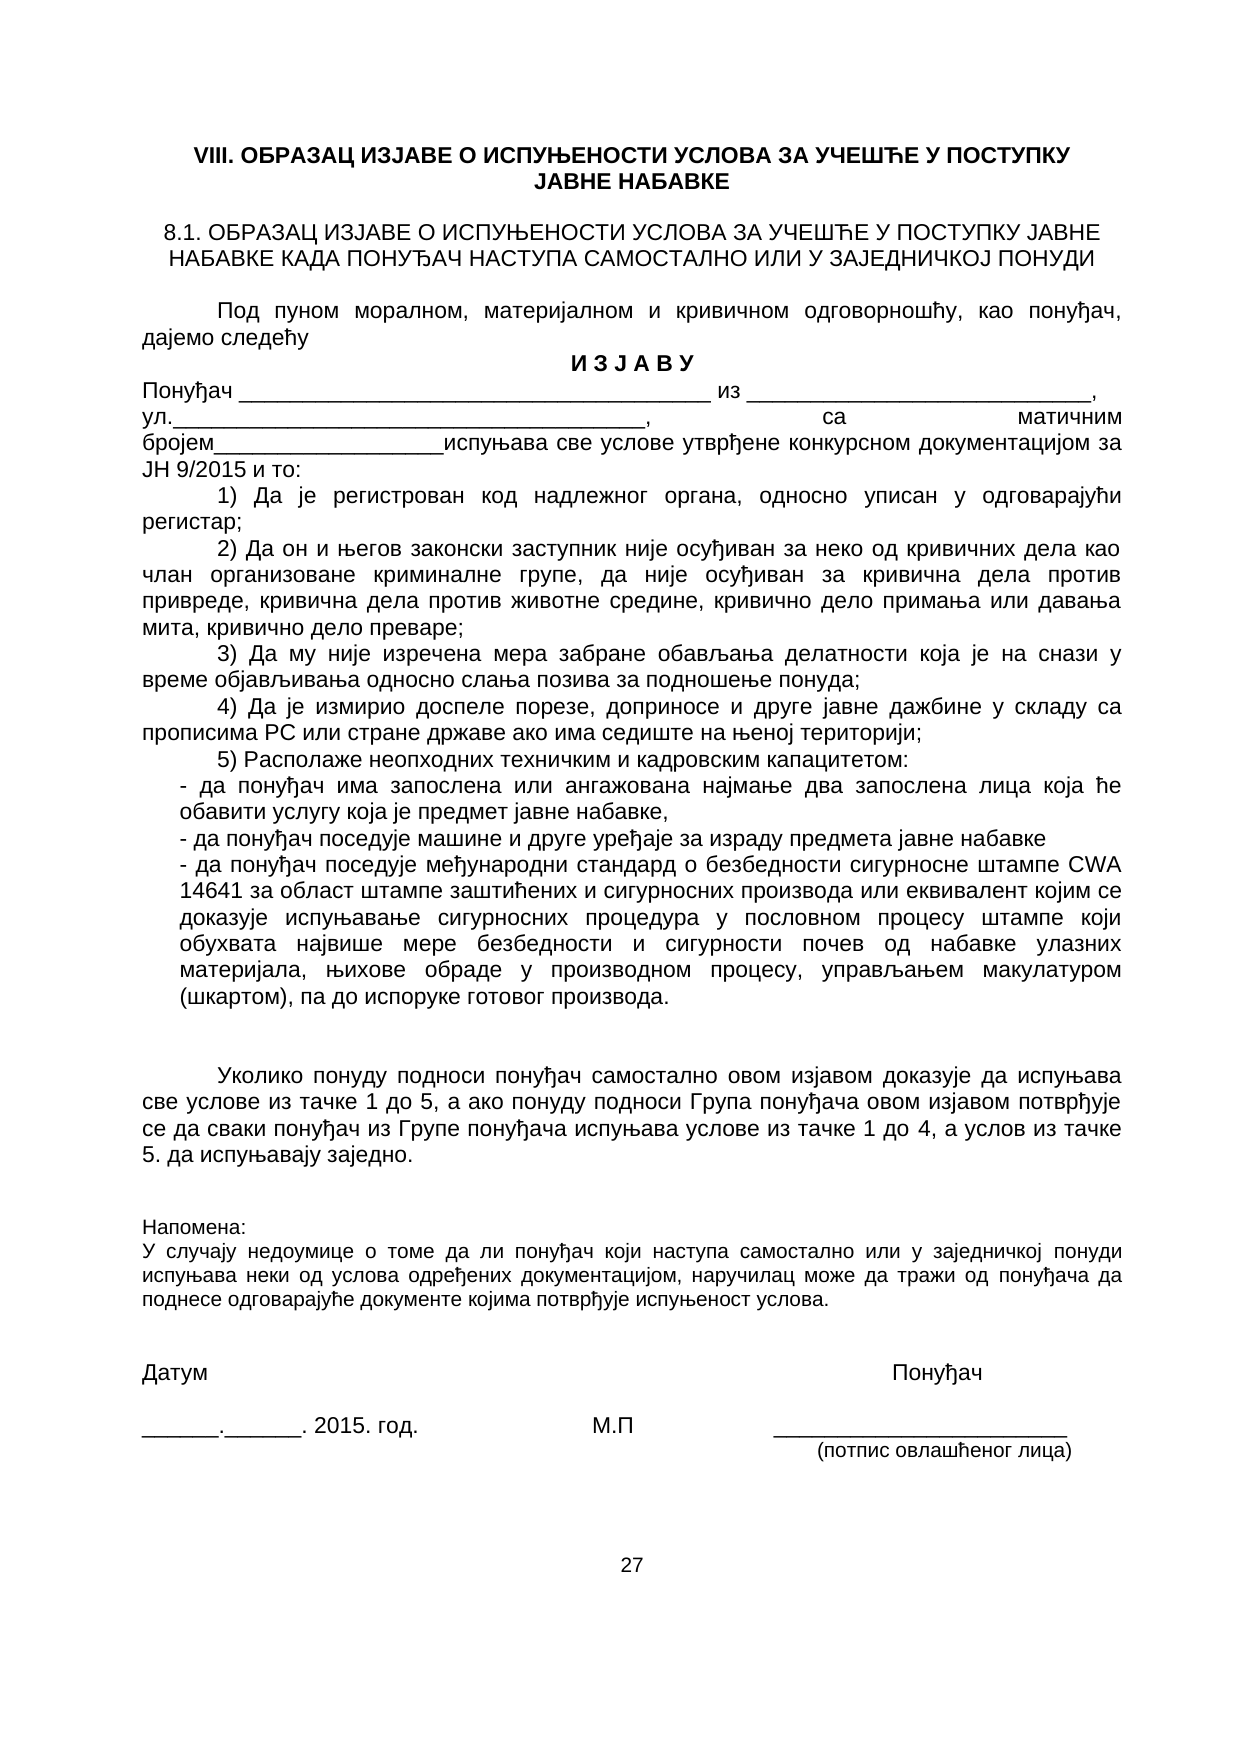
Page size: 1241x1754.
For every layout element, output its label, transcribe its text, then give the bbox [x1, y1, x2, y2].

text 3) Да му није изречена мера забране обављања делатности која је на снази у време објављивања односно слања позива за подношење понуда; [142, 640, 1122, 693]
text - да понуђач поседује машине и друге уређаје за израду предмета јавне набавке [179, 824, 1122, 851]
text Датум Понуђач [142, 1359, 1122, 1385]
text 8.1. ОБРАЗАЦ ИЗЈАВЕ О ИСПУЊЕНОСТИ УСЛОВА ЗА УЧЕШЋЕ У ПОСТУПКУ ЈАВНЕ НАБАВКЕ КАДА ПОНУЂАЧ НАСТУПА САМОСТАЛНО ИЛИ У ЗАЈЕДНИЧКОЈ ПОНУДИ [142, 218, 1122, 271]
text 5) Располаже неопходних техничким и кадровским капацитетом: [142, 746, 1122, 772]
text Понуђач _____________________________________ из ___________________________, [142, 377, 1122, 403]
text 1) Да је регистрован код надлежног органа, односно уписан у одговарајући регистар; [142, 482, 1122, 535]
text 2) Да он и његов законски заступник није осуђиван за неко од кривичних дела као члан организоване криминалне групе, да није осуђиван за кривична дела против привреде, кривична дела против животне средине, кривично дело примања или давања мита, кривично дело преваре; [142, 535, 1122, 640]
text ______.______. 2015. год. М.П _______________________ [142, 1412, 1122, 1438]
text Уколико понуду подноси понуђач самостално овом изјавом доказује да испуњава све услове из тачке 1 до 5, а ако понуду подноси Група понуђача овом изјавом потврђује се да сваки понуђач из Групе понуђача испуњава услове из тачке 1 до 4, а услов из тачке 5. да испуњавају заједно. [142, 1062, 1122, 1167]
text - да понуђач поседује међународни стандард о безбедности сигурносне штампе CWA 14641 за област штампе заштићених и сигурносних производа или еквивалент којим се доказује испуњавање сигурносних процедура у пословном процесу штампе који обухвата највише мере безбедности и сигурности почев од набавке улазних материјала, њихове обраде у производном процесу, управљањем макулатуром (шкартом), па до испоруке готовог производа. [179, 851, 1122, 1009]
text И З Ј А В У [142, 350, 1122, 377]
text Под пуном моралном, материјалном и кривичном одговорношћу, као понуђач, дајемо следећу [142, 297, 1122, 350]
text - да понуђач има запослена или ангажована најмање два запослена лица која ће обавити услугу која је предмет јавне набавке, [179, 772, 1122, 824]
text ул._____________________________________, са матичним бројем__________________испуњава све услове утврђене конкурсном документацијом за ЈН 9/2015 и то: [142, 403, 1122, 482]
text (потпис овлашћеног лица) [817, 1438, 1122, 1462]
text У случају недоумице о томе да ли понуђач који наступа самостално или у заједничкој понуди испуњава неки од услова одређених документацијом, наручилац може да тражи од понуђача да поднесе одговарајуће документе којима потврђује испуњеност услова. [142, 1239, 1122, 1311]
text ЈАВНЕ НАБАВКЕ [142, 168, 1122, 194]
text 4) Да је измирио доспеле порезе, доприносе и друге јавне дажбине у складу са прописима РС или стране државе ако има седиште на њеној територији; [142, 693, 1122, 746]
text VIII. ОБРАЗАЦ ИЗЈАВЕ О ИСПУЊЕНОСТИ УСЛОВА ЗА УЧЕШЋЕ У ПОСТУПКУ [142, 142, 1122, 168]
text Напомена: [142, 1215, 1122, 1239]
